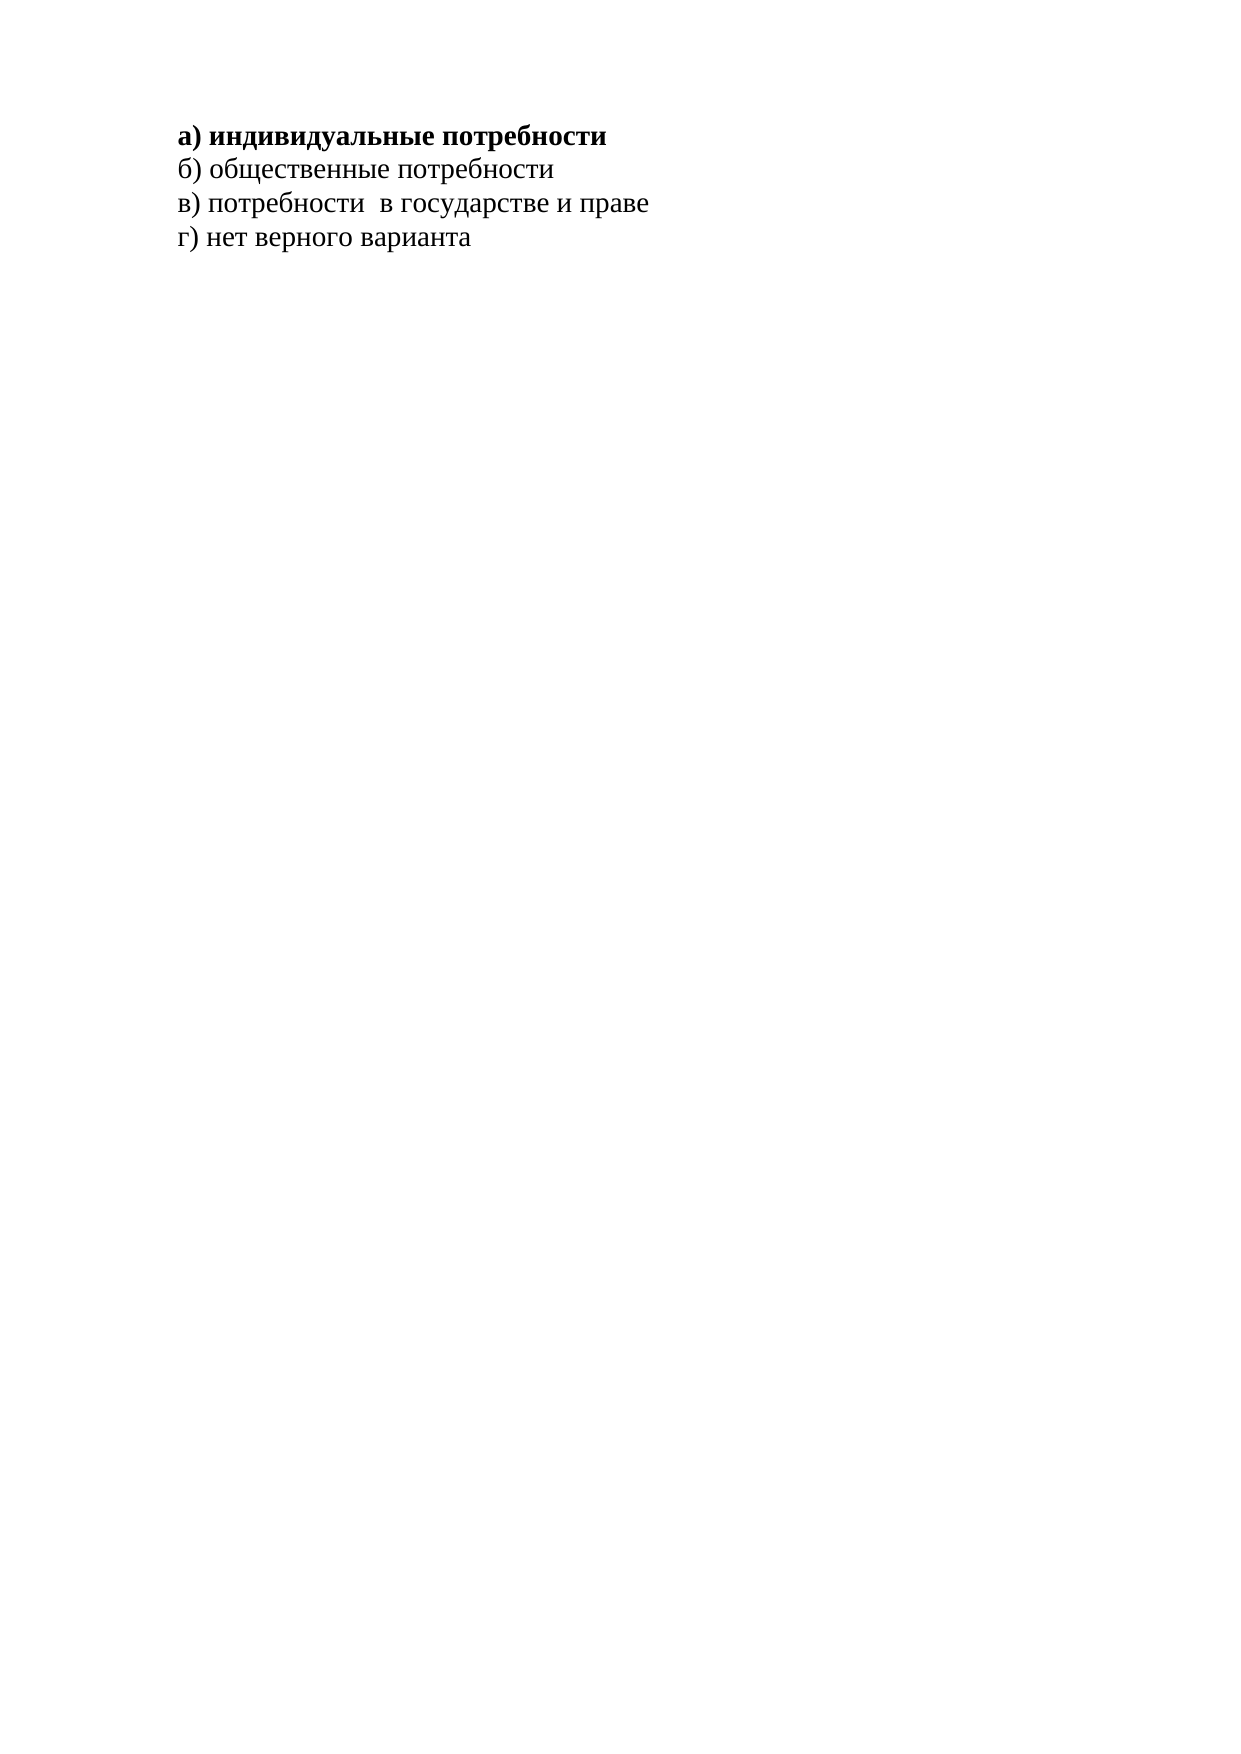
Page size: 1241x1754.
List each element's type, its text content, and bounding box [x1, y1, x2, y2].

text б) общественные потребности [177, 152, 1152, 185]
text а) индивидуальные потребности [177, 118, 1152, 152]
text г) нет верного варианта [177, 219, 1152, 252]
text в) потребности в государстве и праве [177, 185, 1152, 219]
